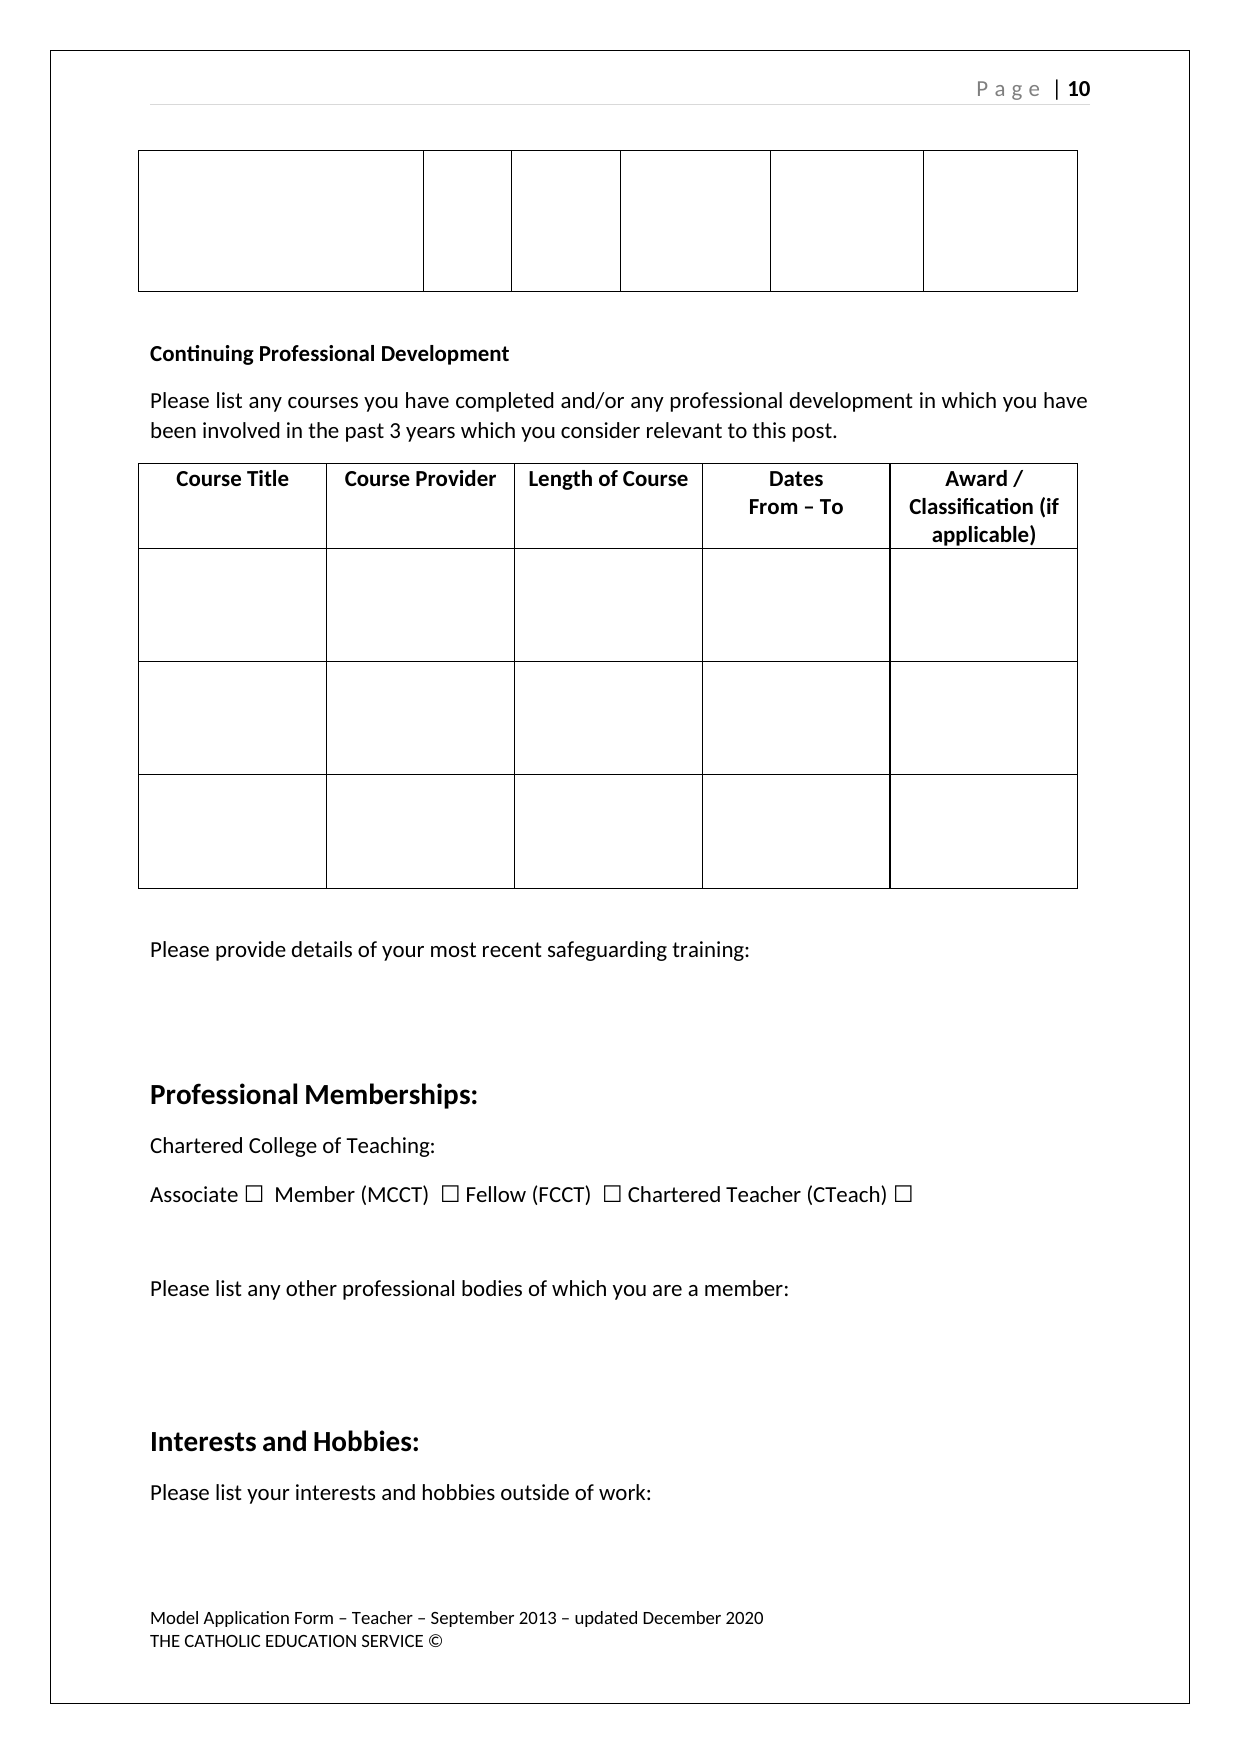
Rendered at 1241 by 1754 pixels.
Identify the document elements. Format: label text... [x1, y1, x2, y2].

table_cell [139, 549, 326, 661]
table_header Course Title [139, 464, 326, 548]
table_cell [621, 151, 770, 291]
table_cell [424, 151, 511, 291]
table_header Course Provider [327, 464, 514, 548]
table_cell [139, 662, 326, 774]
table_cell [924, 151, 1077, 291]
text Interests and Hobbies: [150, 1423, 1090, 1459]
table_cell [515, 662, 702, 774]
text Please list any courses you have completed and/or any professional development in which you have been involved in the past 3 years which you consider relevant to this post. [150, 386, 1090, 444]
table_header Length of Course [515, 464, 702, 548]
table_cell [703, 775, 889, 887]
text Chartered College of Teaching: [150, 1131, 1090, 1159]
table_cell [703, 662, 889, 774]
text Please list any other professional bodies of which you are a member: [150, 1274, 1090, 1302]
table_cell [891, 549, 1077, 661]
text Associate Member (MCCT) Fellow (FCCT) Chartered Teacher (CTeach) [150, 1177, 1090, 1209]
text Professional Memberships: [150, 1076, 1090, 1112]
table_cell [139, 775, 326, 887]
table_cell [327, 662, 514, 774]
table_cell [771, 151, 923, 291]
table_header Dates From – To [703, 464, 889, 548]
text Please list your interests and hobbies outside of work: [150, 1478, 1090, 1506]
table_cell [327, 775, 514, 887]
table_cell [327, 549, 514, 661]
text Please provide details of your most recent safeguarding training: [150, 935, 1090, 963]
table_cell [512, 151, 620, 291]
table_cell [515, 775, 702, 887]
table_cell [139, 151, 423, 291]
table_cell [703, 549, 889, 661]
table_header Award / Classification (if applicable) [891, 464, 1077, 548]
table_cell [891, 775, 1077, 887]
text Continuing Professional Development [150, 339, 1090, 367]
table_cell [515, 549, 702, 661]
table_cell [891, 662, 1077, 774]
